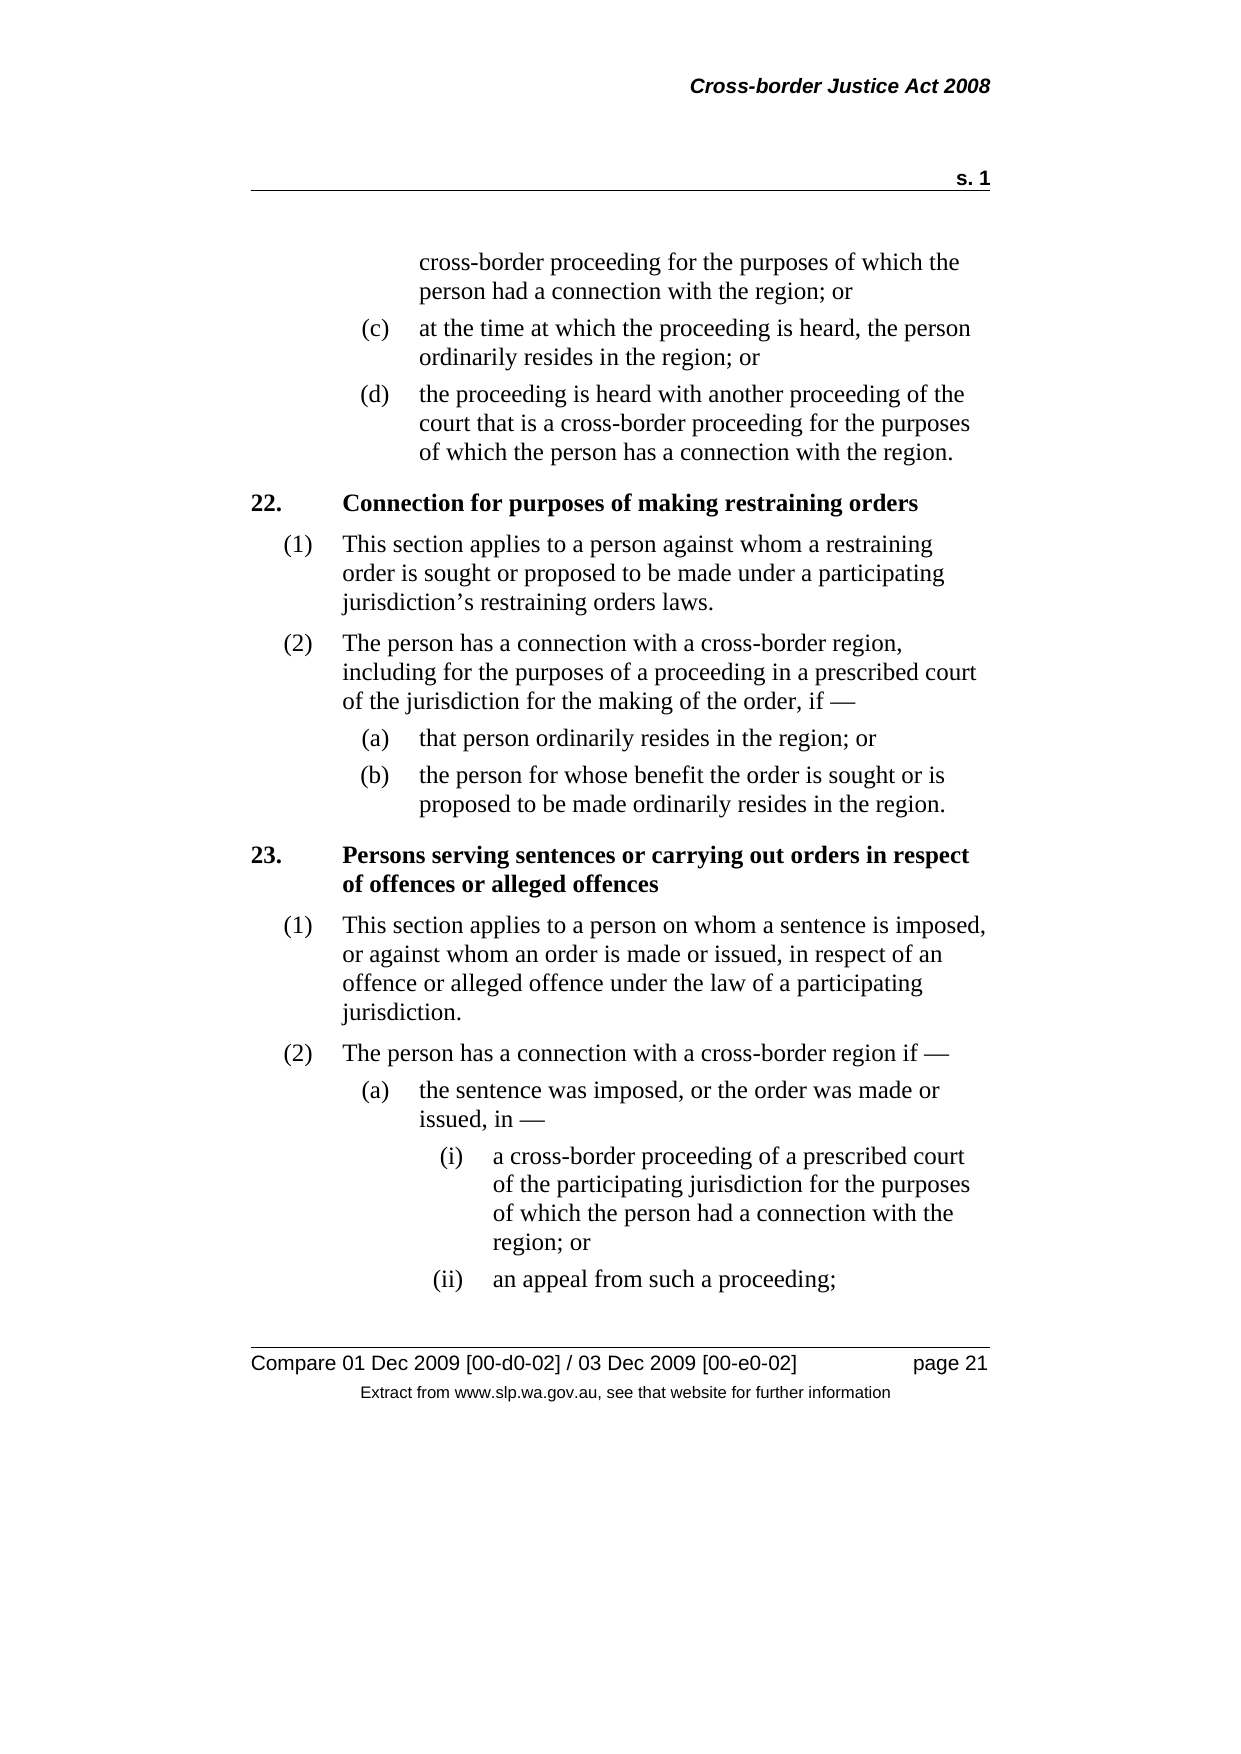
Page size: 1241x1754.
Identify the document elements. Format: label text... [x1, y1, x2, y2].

text (2) The person has a connection with a cross-border region if — [251, 1038, 990, 1067]
text (b) the person for whose benefit the order is sought or is proposed to be made ordinarily resides in the region. [251, 760, 990, 817]
text (1) This section applies to a person against whom a restraining order is sought or proposed to be made under a participating jurisdiction’s restraining orders laws. [251, 529, 990, 616]
text (1) This section applies to a person on whom a sentence is imposed, or against whom an order is made or issued, in respect of an offence or alleged offence under the law of a participating jurisdiction. [251, 910, 990, 1025]
text (ii) an appeal from such a proceeding; [251, 1264, 990, 1293]
text (i) a cross-border proceeding of a prescribed court of the participating jurisdiction for the purposes of which the person had a connection with the region; or [251, 1141, 990, 1256]
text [251, 247, 990, 305]
text (c) at the time at which the proceeding is heard, the person ordinarily resides in the region; or [251, 313, 990, 371]
text (a) that person ordinarily resides in the region; or [251, 723, 990, 752]
text (2) The person has a connection with a cross-border region, including for the purposes of a proceeding in a prescribed court of the jurisdiction for the making of the order, if — [251, 628, 990, 714]
subtitle 23. Persons serving sentences or carrying out orders in respect of offences or alleged offences [251, 840, 990, 898]
subtitle 22. Connection for purposes of making restraining orders [251, 488, 990, 517]
text (a) the sentence was imposed, or the order was made or issued, in — [251, 1075, 990, 1132]
text (d) the proceeding is heard with another proceeding of the court that is a cross-border proceeding for the purposes of which the person has a connection with the region. [251, 379, 990, 465]
